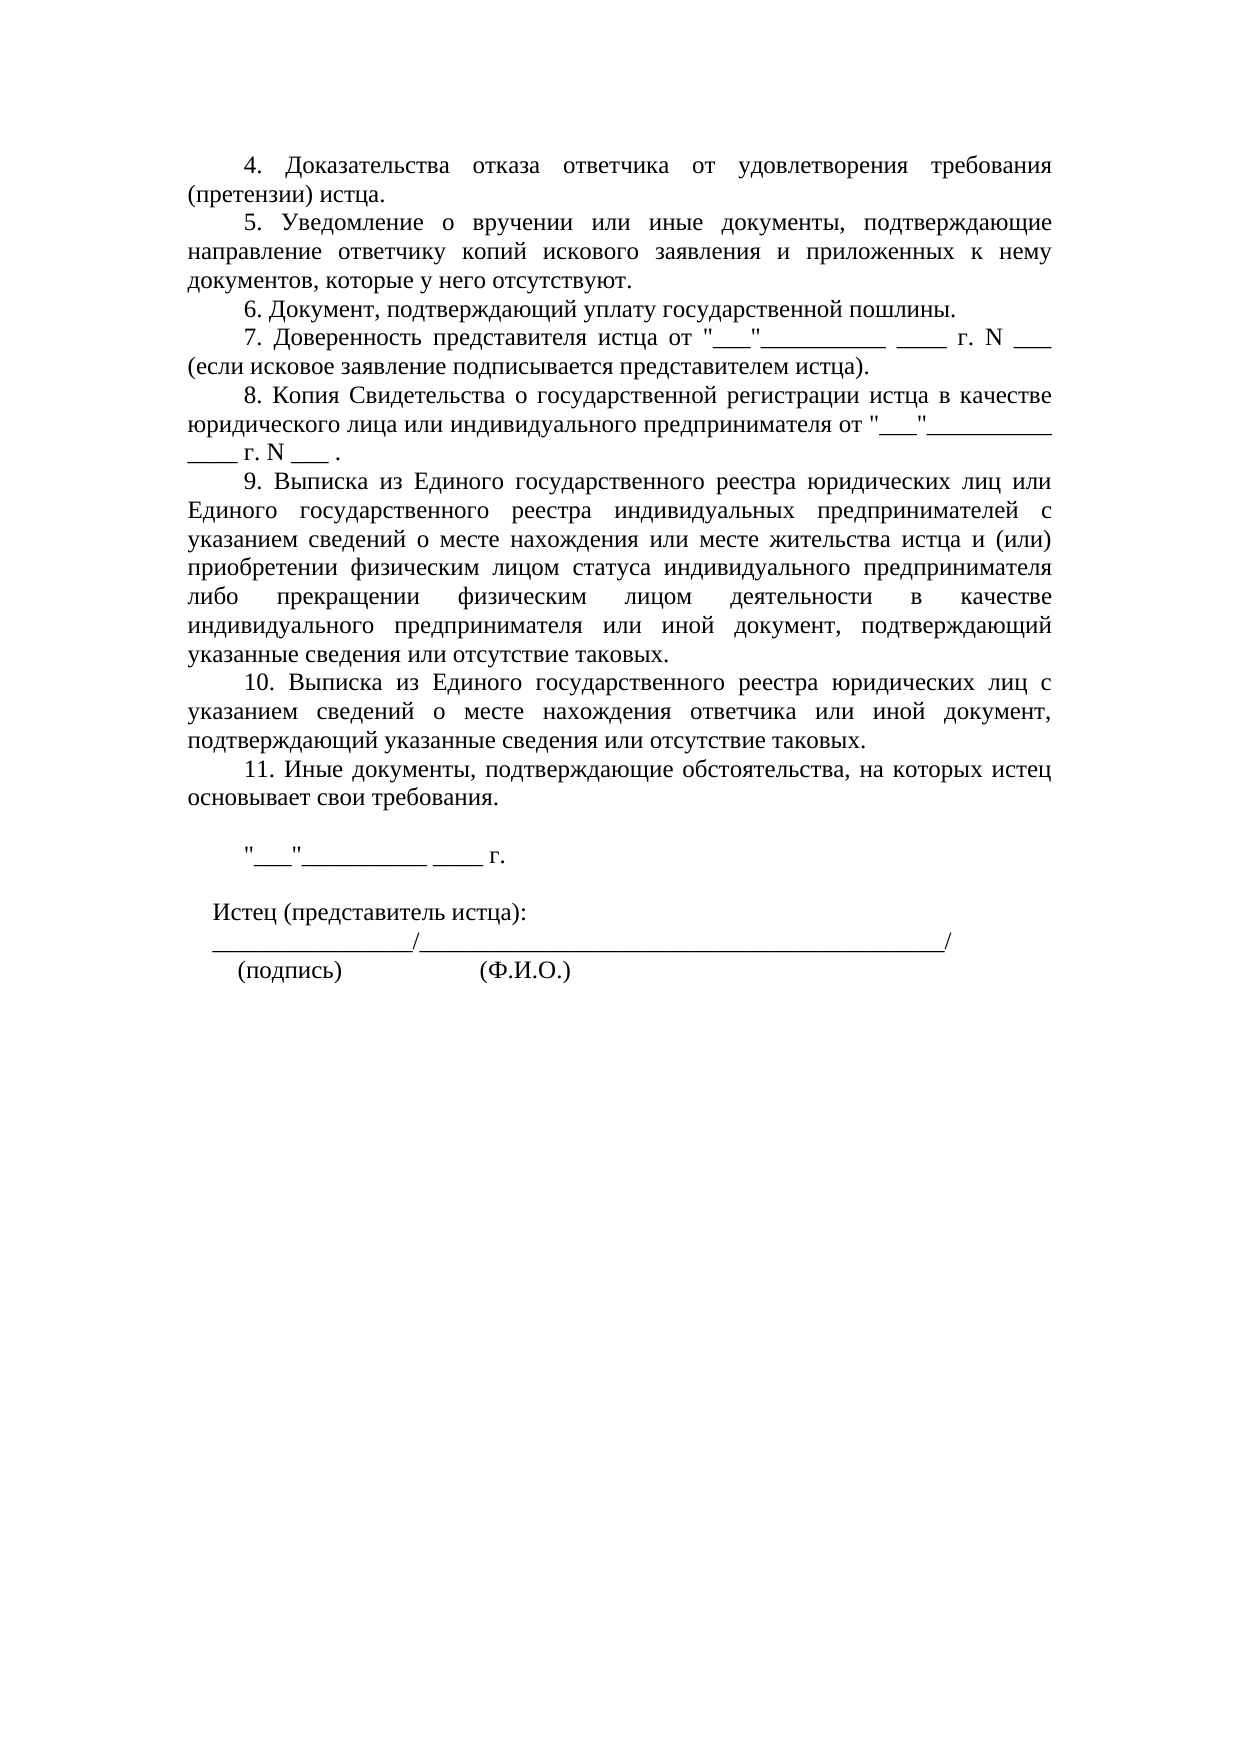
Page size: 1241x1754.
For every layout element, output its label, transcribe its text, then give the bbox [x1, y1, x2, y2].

text 11. Иные документы, подтверждающие обстоятельства, на которых истец основывает свои требования. [187, 754, 1053, 811]
text 10. Выписка из Единого государственного реестра юридических лиц с указанием сведений о месте нахождения ответчика или иной документ, подтверждающий указанные сведения или отсутствие таковых. [187, 667, 1053, 754]
text ________________/__________________________________________/ [187, 926, 1053, 955]
text Истец (представитель истца): [187, 897, 1053, 926]
text 7. Доверенность представителя истца от "___"__________ ____ г. N ___ (если исковое заявление подписывается представителем истца). [187, 322, 1053, 380]
text 8. Копия Свидетельства о государственной регистрации истца в качестве юридического лица или индивидуального предпринимателя от "___"__________ ____ г. N ___ . [187, 380, 1053, 466]
text "___"__________ ____ г. [187, 840, 1053, 869]
text 5. Уведомление о вручении или иные документы, подтверждающие направление ответчику копий искового заявления и приложенных к нему документов, которые у него отсутствуют. [187, 207, 1053, 294]
text 4. Доказательства отказа ответчика от удовлетворения требования (претензии) истца. [187, 150, 1053, 207]
text 9. Выписка из Единого государственного реестра юридических лиц или Единого государственного реестра индивидуальных предпринимателей с указанием сведений о месте нахождения или месте жительства истца и (или) приобретении физическим лицом статуса индивидуального предпринимателя либо прекращении физическим лицом деятельности в качестве индивидуального предпринимателя или иной документ, подтверждающий указанные сведения или отсутствие таковых. [187, 466, 1053, 667]
text (подпись) (Ф.И.О.) [187, 955, 1053, 984]
text 6. Документ, подтверждающий уплату государственной пошлины. [187, 294, 1053, 322]
